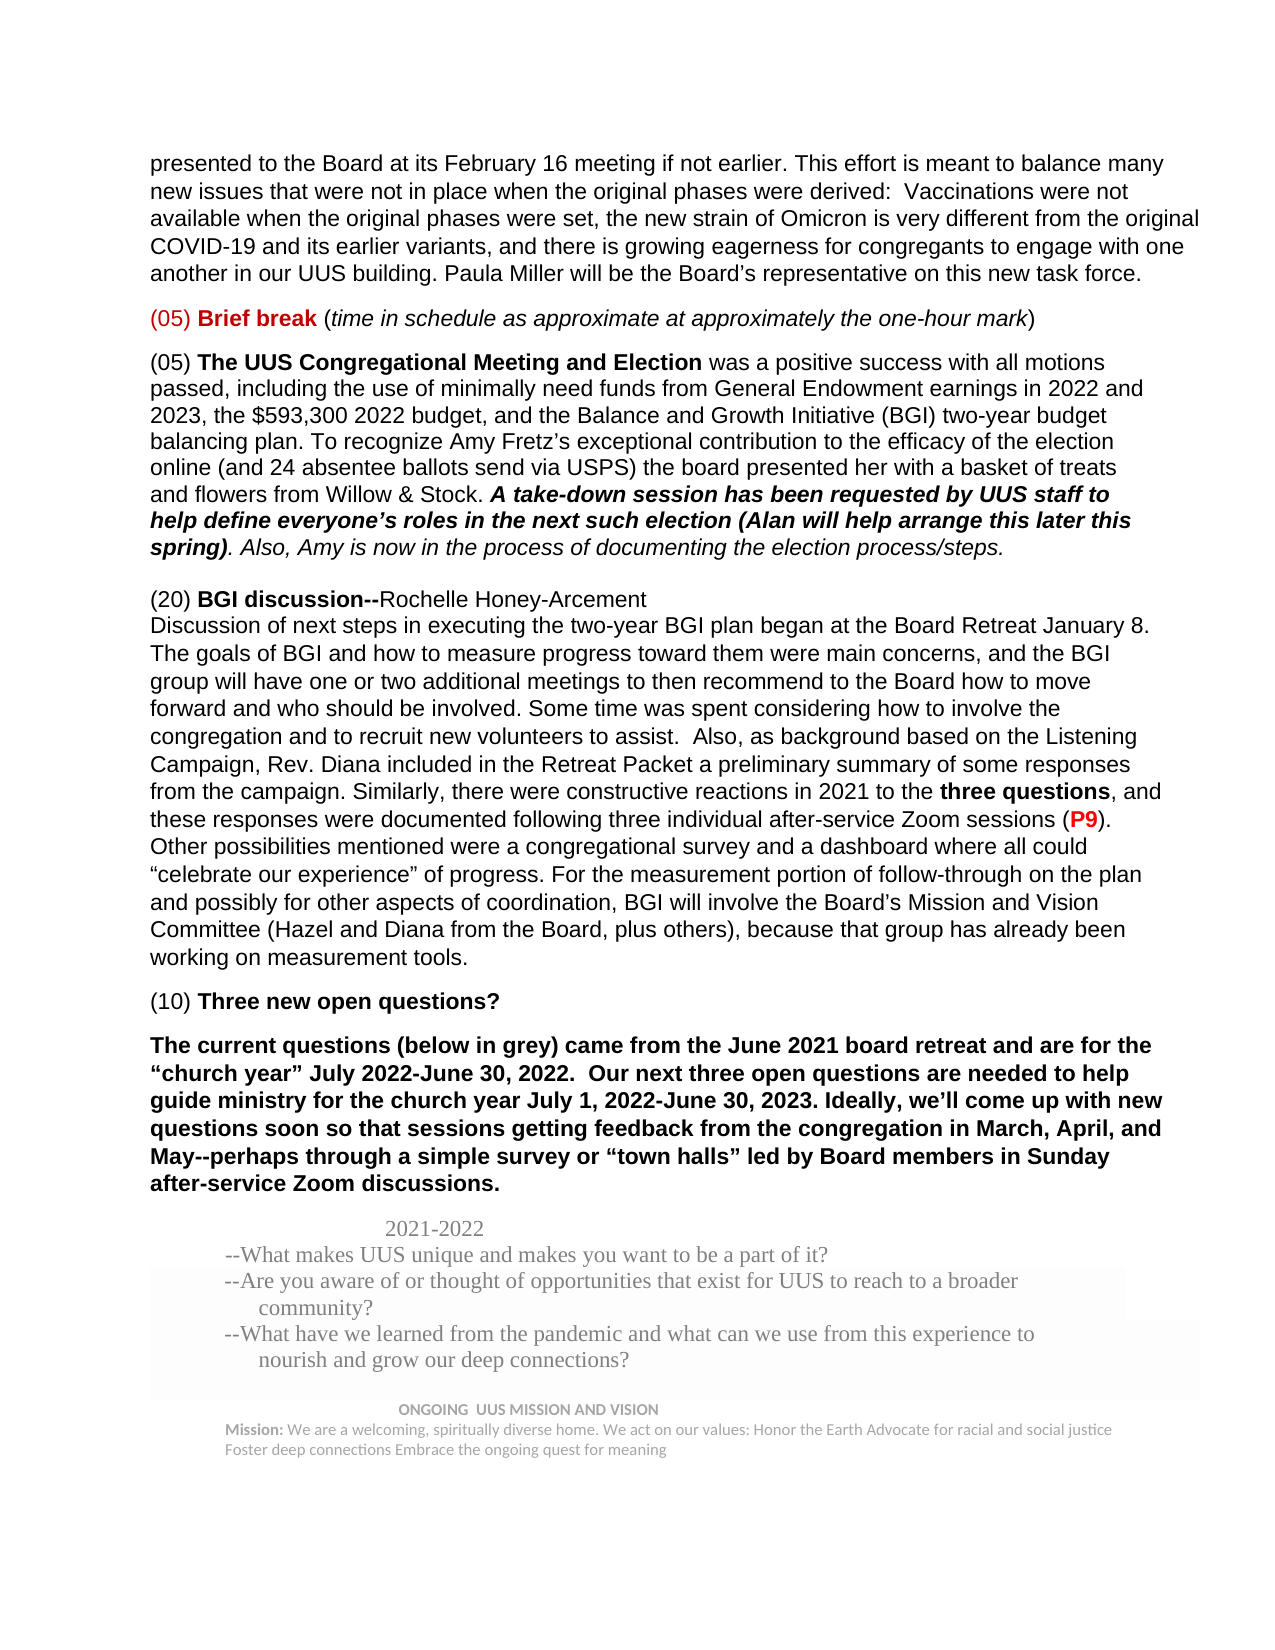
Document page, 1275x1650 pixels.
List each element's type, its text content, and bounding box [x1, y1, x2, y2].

text 2021-2022 [150, 1214, 1134, 1241]
text --What makes UUS unique and makes you want to be a part of it? [150, 1241, 1134, 1267]
text --Are you aware of or thought of opportunities that exist for UUS to reach to a broader [150, 1267, 1125, 1294]
text Discussion of next steps in executing the two-year BGI plan began at the Board Retreat January 8. The goals of BGI and how to measure progress toward them were main concerns, and the BGI group will have one or two additional meetings to then recommend to the Board how to move forward and who should be involved. Some time was spent considering how to involve the congregation and to recruit new volunteers to assist. Also, as background based on the Listening Campaign, Rev. Diana included in the Retreat Packet a preliminary summary of some responses from the campaign. Similarly, there were constructive reactions in 2021 to the three questions, and these responses were documented following three individual after-service Zoom sessions (P9). Other possibilities mentioned were a congregational survey and a dashboard where all could “celebrate our experience” of progress. For the measurement portion of follow-through on the plan and possibly for other aspects of coordination, BGI will involve the Board’s Mission and Vision Committee (Hazel and Diana from the Board, plus others), because that group has already been working on measurement tools. [150, 612, 1172, 970]
text nourish and grow our deep connections? [150, 1346, 1200, 1373]
list (05) The UUS Congregational Meeting and Election was a positive success with all motions passed, including the use of minimally need funds from General Endowment earnings in 2022 and 2023, the $593,300 2022 budget, and the Balance and Growth Initiative (BGI) two-year budget balancing plan. To recognize Amy Fretz’s exceptional contribution to the efficacy of the election online (and 24 absentee ballots send via USPS) the board presented her with a basket of treats and flowers from Willow & Stock. A take-down session has been requested by UUS staff to help define everyone’s roles in the next such election (Alan will help arrange this later this spring). Also, Amy is now in the process of documenting the election process/steps. [150, 349, 1153, 560]
text (05) Brief break (time in schedule as approximate at approximately the one-hour mark) [150, 305, 1134, 331]
text Mission: We are a welcoming, spiritually diverse home. We act on our values: Honor the Earth Advocate for racial and social justice Foster deep connections Embrace the ongoing quest for meaning [225, 1419, 1134, 1460]
text The current questions (below in grey) came from the June 2021 board retreat and are for the “church year” July 2022-June 30, 2022. Our next three open questions are needed to help guide ministry for the church year July 1, 2022-June 30, 2023. Ideally, we’ll come up with new questions soon so that sessions getting feedback from the congregation in March, April, and May--perhaps through a simple survey or “town halls” led by Board members in Sunday after-service Zoom discussions. [150, 1032, 1172, 1197]
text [150, 150, 1209, 287]
list (20) BGI discussion--Rochelle Honey-Arcement [150, 586, 1153, 612]
text ONGOING UUS MISSION AND VISION [225, 1399, 1134, 1419]
text (10) Three new open questions? [150, 988, 1172, 1014]
text --What have we learned from the pandemic and what can we use from this experience to [150, 1320, 1200, 1346]
text community? [150, 1294, 1125, 1320]
